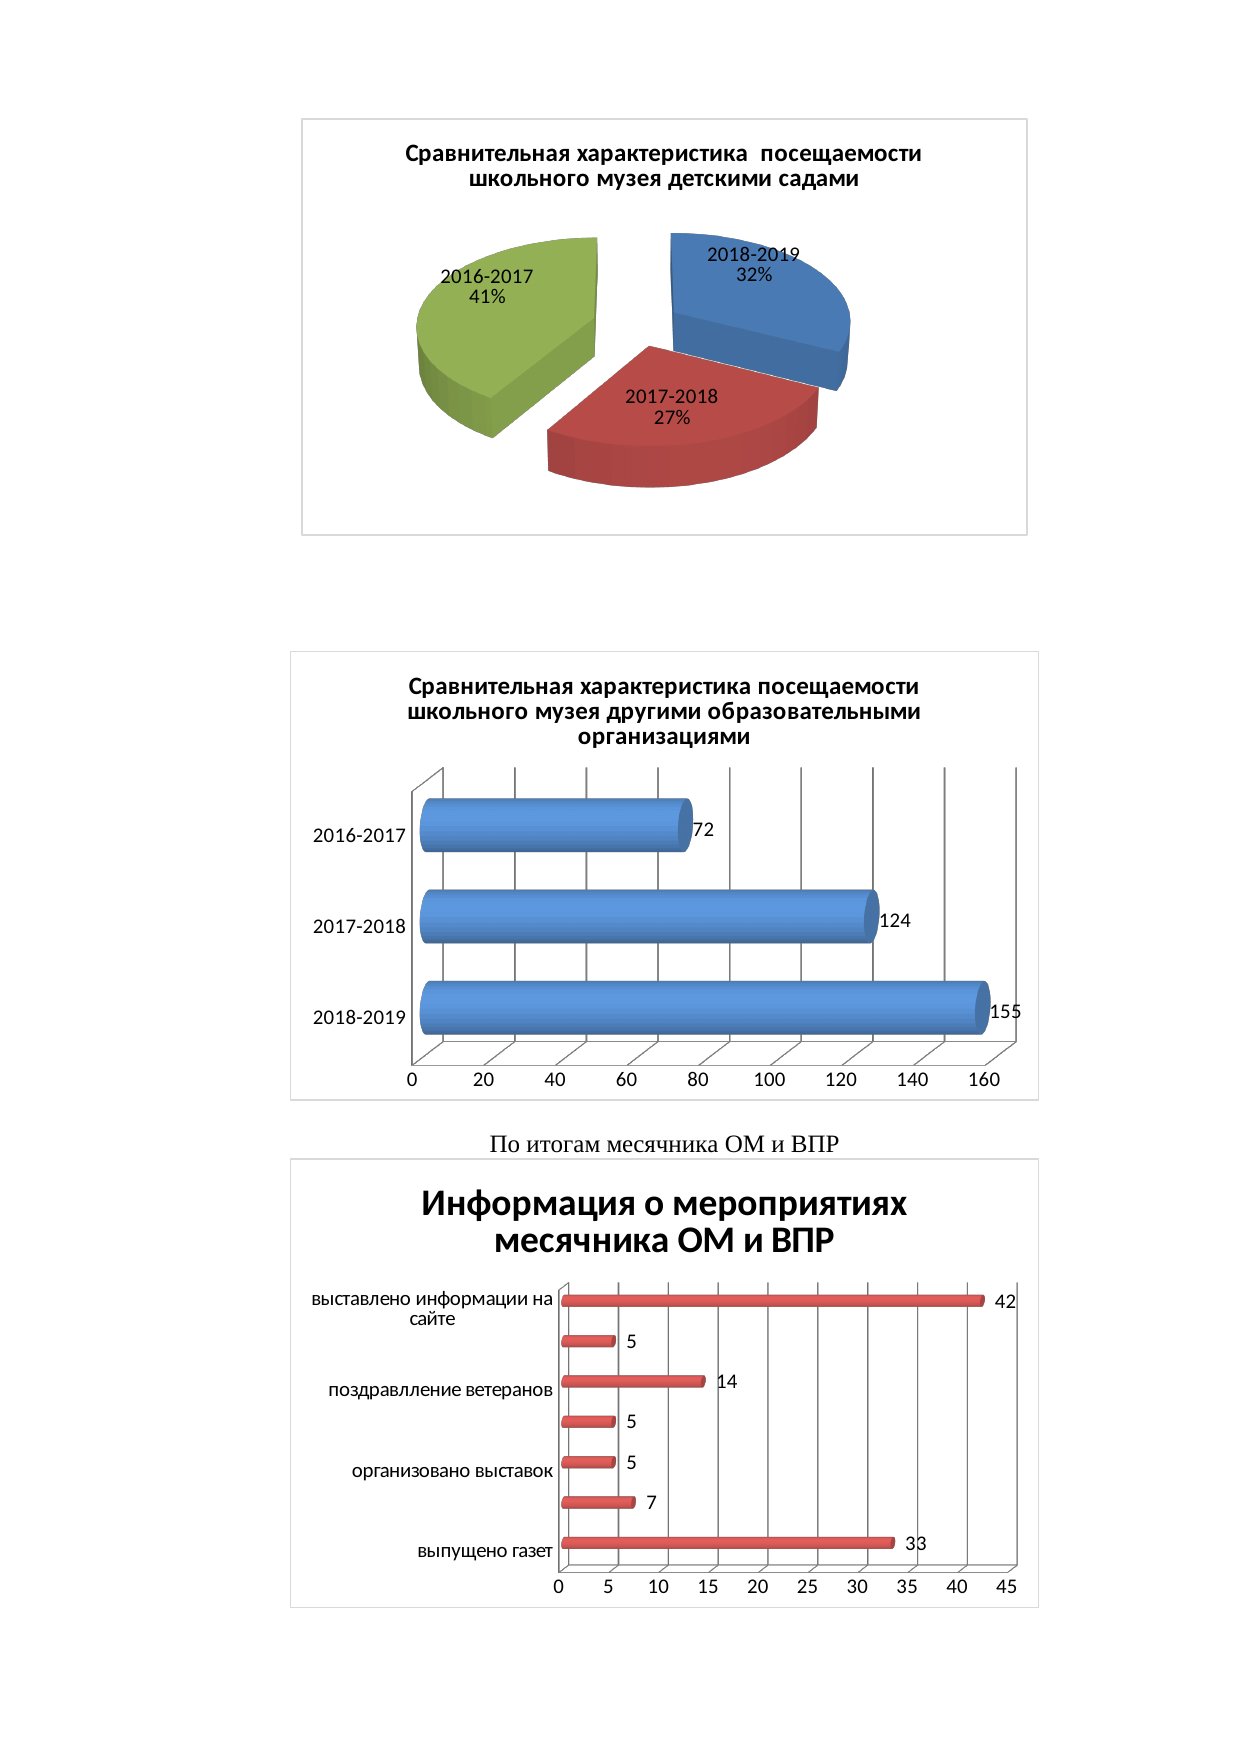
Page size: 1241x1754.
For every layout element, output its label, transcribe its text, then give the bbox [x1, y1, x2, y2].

text По итогам месячника ОМ и ВПР [177, 1129, 1152, 1158]
